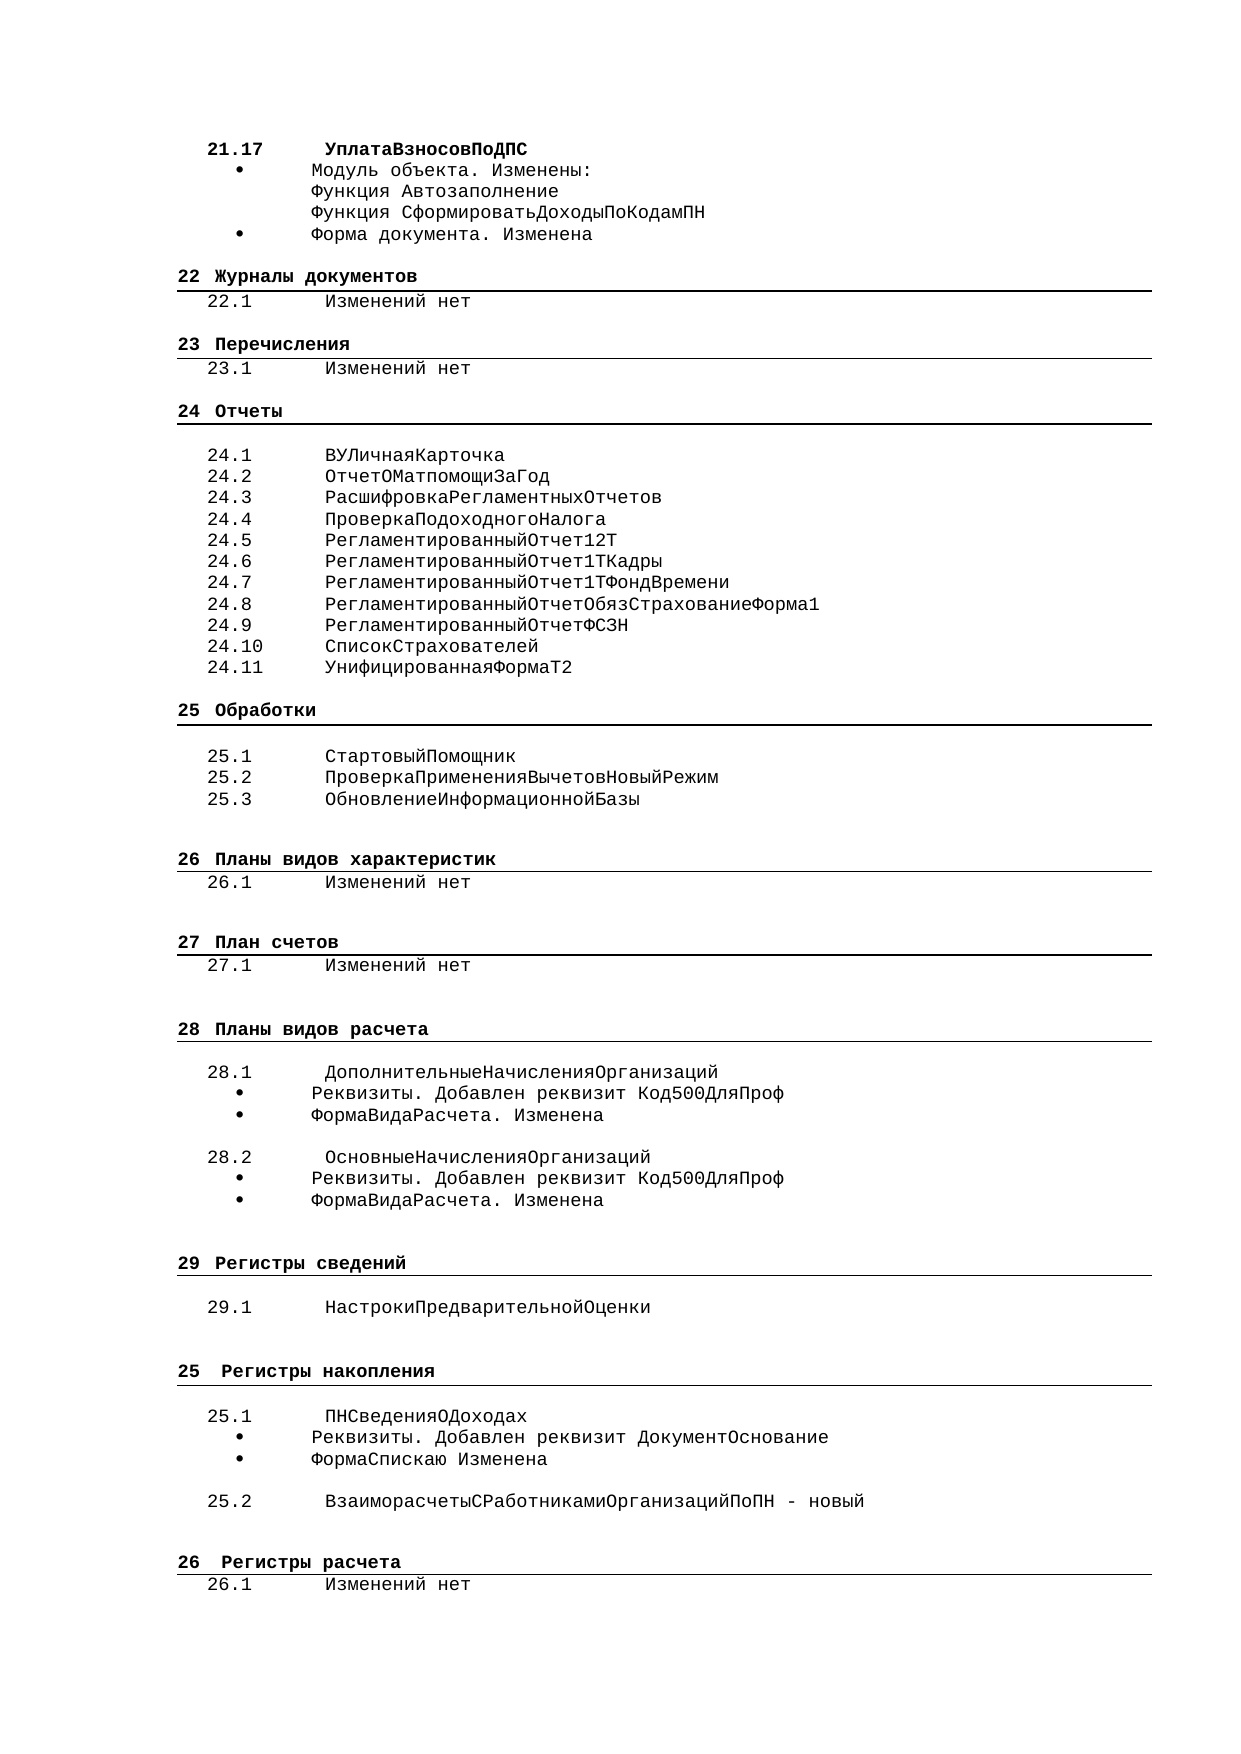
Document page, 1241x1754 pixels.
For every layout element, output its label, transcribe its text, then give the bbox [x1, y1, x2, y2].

list ФормаВидаРасчета. Изменена [236, 1190, 1152, 1212]
list Реквизиты. Добавлен реквизит Код500ДляПроф [236, 1084, 1152, 1105]
list Модуль объекта. Изменены: [236, 161, 1152, 182]
list Регистры расчета [177, 1553, 1152, 1574]
list Перечисления [177, 334, 1152, 358]
text Функция Автозаполнение [311, 182, 1152, 203]
list РасшифровкаРегламентныхОтчетов [207, 488, 1152, 509]
list Журналы документов [177, 267, 1152, 290]
list Планы видов расчета [177, 1019, 1152, 1041]
list Реквизиты. Добавлен реквизит Код500ДляПроф [236, 1169, 1152, 1190]
list УплатаВзносовПоДПС [207, 139, 1152, 161]
list ПроверкаПодоходногоНалога [207, 509, 1152, 531]
list СписокСтрахователей [207, 637, 1152, 658]
list Изменений нет [207, 872, 1152, 894]
list Отчеты [177, 402, 1152, 423]
list ДополнительныеНачисленияОрганизаций [207, 1063, 1152, 1084]
list Изменений нет [207, 956, 1152, 977]
list РегламентированныйОтчет1ТКадры [207, 552, 1152, 573]
list ВУЛичнаяКарточка [207, 446, 1152, 467]
list Планы видов характеристик [177, 850, 1152, 871]
list ОбновлениеИнформационнойБазы [207, 789, 1152, 811]
list Регистры сведений [177, 1254, 1152, 1275]
list ПНСведенияОДоходах [207, 1407, 1152, 1428]
list Реквизиты. Добавлен реквизит ДокументОснование [236, 1428, 1152, 1449]
list СтартовыйПомощник [207, 747, 1152, 768]
list РегламентированныйОтчетОбязСтрахованиеФорма1 [207, 594, 1152, 616]
list Изменений нет [207, 292, 1152, 313]
list Изменений нет [207, 359, 1152, 380]
list Форма документа. Изменена [236, 224, 1152, 246]
text Функция СформироватьДоходыПоКодамПН [311, 203, 1152, 224]
list ОсновныеНачисленияОрганизаций [207, 1148, 1152, 1169]
list НастрокиПредварительнойОценки [207, 1298, 1152, 1319]
list РегламентированныйОтчет1ТФондВремени [207, 573, 1152, 594]
list РегламентированныйОтчет12Т [207, 531, 1152, 552]
list План счетов [177, 933, 1152, 954]
list Регистры накопления [177, 1361, 1152, 1385]
list УнифицированнаяФормаТ2 [207, 658, 1152, 679]
list ОтчетОМатпомощиЗаГод [207, 467, 1152, 488]
list ФормаВидаРасчета. Изменена [236, 1105, 1152, 1127]
list Изменений нет [207, 1575, 1152, 1596]
list ФормаСпискаю Изменена [236, 1449, 1152, 1471]
list ВзаиморасчетыСРаботникамиОрганизацийПоПН - новый [207, 1492, 1152, 1513]
list РегламентированныйОтчетФСЗН [207, 616, 1152, 637]
list Обработки [177, 701, 1152, 724]
list ПроверкаПримененияВычетовНовыйРежим [207, 768, 1152, 789]
